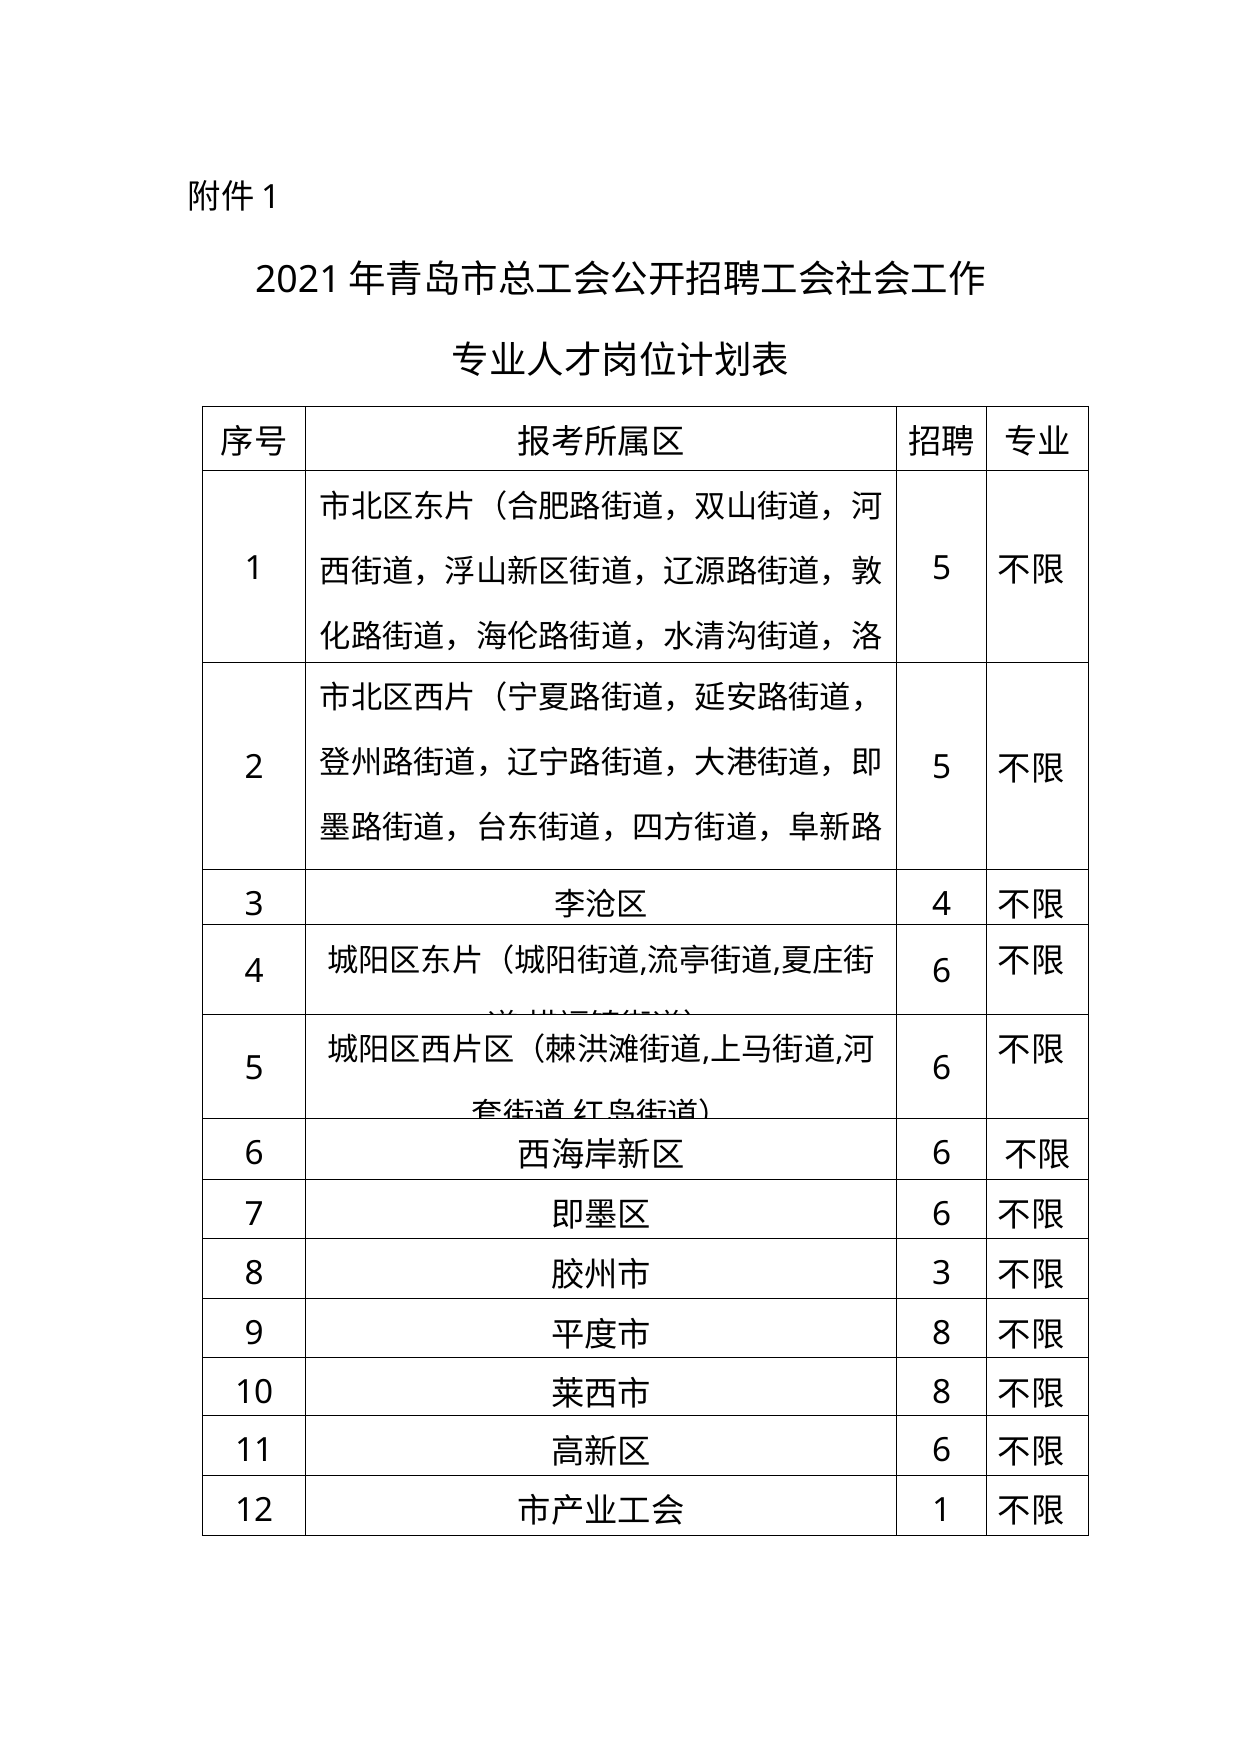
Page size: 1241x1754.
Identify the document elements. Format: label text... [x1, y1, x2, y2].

table_cell 即墨区 [306, 1180, 896, 1238]
table_cell 城阳区西片区（棘洪滩街道,上马街道,河套街道,红岛街道） [306, 1015, 896, 1118]
table_cell 市北区西片（宁夏路街道，延安路街道，登州路街道，辽宁路街道，大港街道，即墨路街道，台东街道，四方街道，阜新路街道，湖岛街道，镇江路街道，兴隆路街道） [306, 663, 896, 869]
table_cell 高新区 [306, 1416, 896, 1474]
table_cell 11 [203, 1416, 305, 1474]
table_cell 5 [897, 471, 986, 662]
table_cell 6 [897, 925, 986, 1014]
table_cell 4 [203, 925, 305, 1014]
table_cell 不限 [987, 663, 1088, 869]
table_cell 3 [203, 870, 305, 924]
table_cell 8 [203, 1239, 305, 1298]
table_cell 不限 [987, 925, 1088, 1014]
table_cell 不限 [987, 1239, 1088, 1298]
table_cell 城阳区东片（城阳街道,流亭街道,夏庄街道,惜福镇街道） [306, 925, 896, 1014]
table_cell 8 [897, 1299, 986, 1357]
table_header 招聘计划 [897, 407, 986, 470]
table_header 专业 [987, 407, 1088, 470]
table_cell 莱西市 [306, 1358, 896, 1415]
table_cell 10 [203, 1358, 305, 1415]
table_cell 6 [897, 1416, 986, 1474]
table_cell 市北区东片（合肥路街道，双山街道，河西街道，浮山新区街道，辽源路街道，敦化路街道，海伦路街道，水清沟街道，洛阳路街道，开平路街道） [306, 471, 896, 662]
table_cell 不限 [987, 471, 1088, 662]
table_cell 不限 [987, 1015, 1088, 1118]
text 专业人才岗位计划表 [187, 324, 1053, 389]
table_cell 2 [203, 663, 305, 869]
table_header 报考所属区 [306, 407, 896, 470]
table_cell 3 [897, 1239, 986, 1298]
table_cell 1 [203, 471, 305, 662]
text 2021年青岛市总工会公开招聘工会社会工作 [187, 243, 1053, 308]
table_cell 不限 [987, 870, 1088, 924]
table_cell 7 [203, 1180, 305, 1238]
table_cell 不限 [987, 1416, 1088, 1474]
table_cell 不限 [987, 1119, 1088, 1179]
table_cell 8 [897, 1358, 986, 1415]
table_cell 市产业工会 [306, 1476, 896, 1534]
table_cell 6 [897, 1015, 986, 1118]
table_cell 9 [203, 1299, 305, 1357]
table_cell 12 [203, 1476, 305, 1534]
text 附件1 [187, 162, 1053, 227]
table_cell 胶州市 [306, 1239, 896, 1298]
table_cell 4 [897, 870, 986, 924]
table_cell 1 [897, 1476, 986, 1534]
table_cell 5 [897, 663, 986, 869]
table_cell 平度市 [306, 1299, 896, 1357]
table_header 序号 [203, 407, 305, 470]
table_cell 不限 [987, 1180, 1088, 1238]
table_cell 不限 [987, 1476, 1088, 1534]
table_cell 5 [203, 1015, 305, 1118]
table_cell 不限 [987, 1299, 1088, 1357]
table_cell 6 [897, 1119, 986, 1179]
table_cell 不限 [987, 1358, 1088, 1415]
table_cell 6 [203, 1119, 305, 1179]
table_cell 西海岸新区 [306, 1119, 896, 1179]
table_cell 李沧区 [306, 870, 896, 924]
table_cell 6 [897, 1180, 986, 1238]
